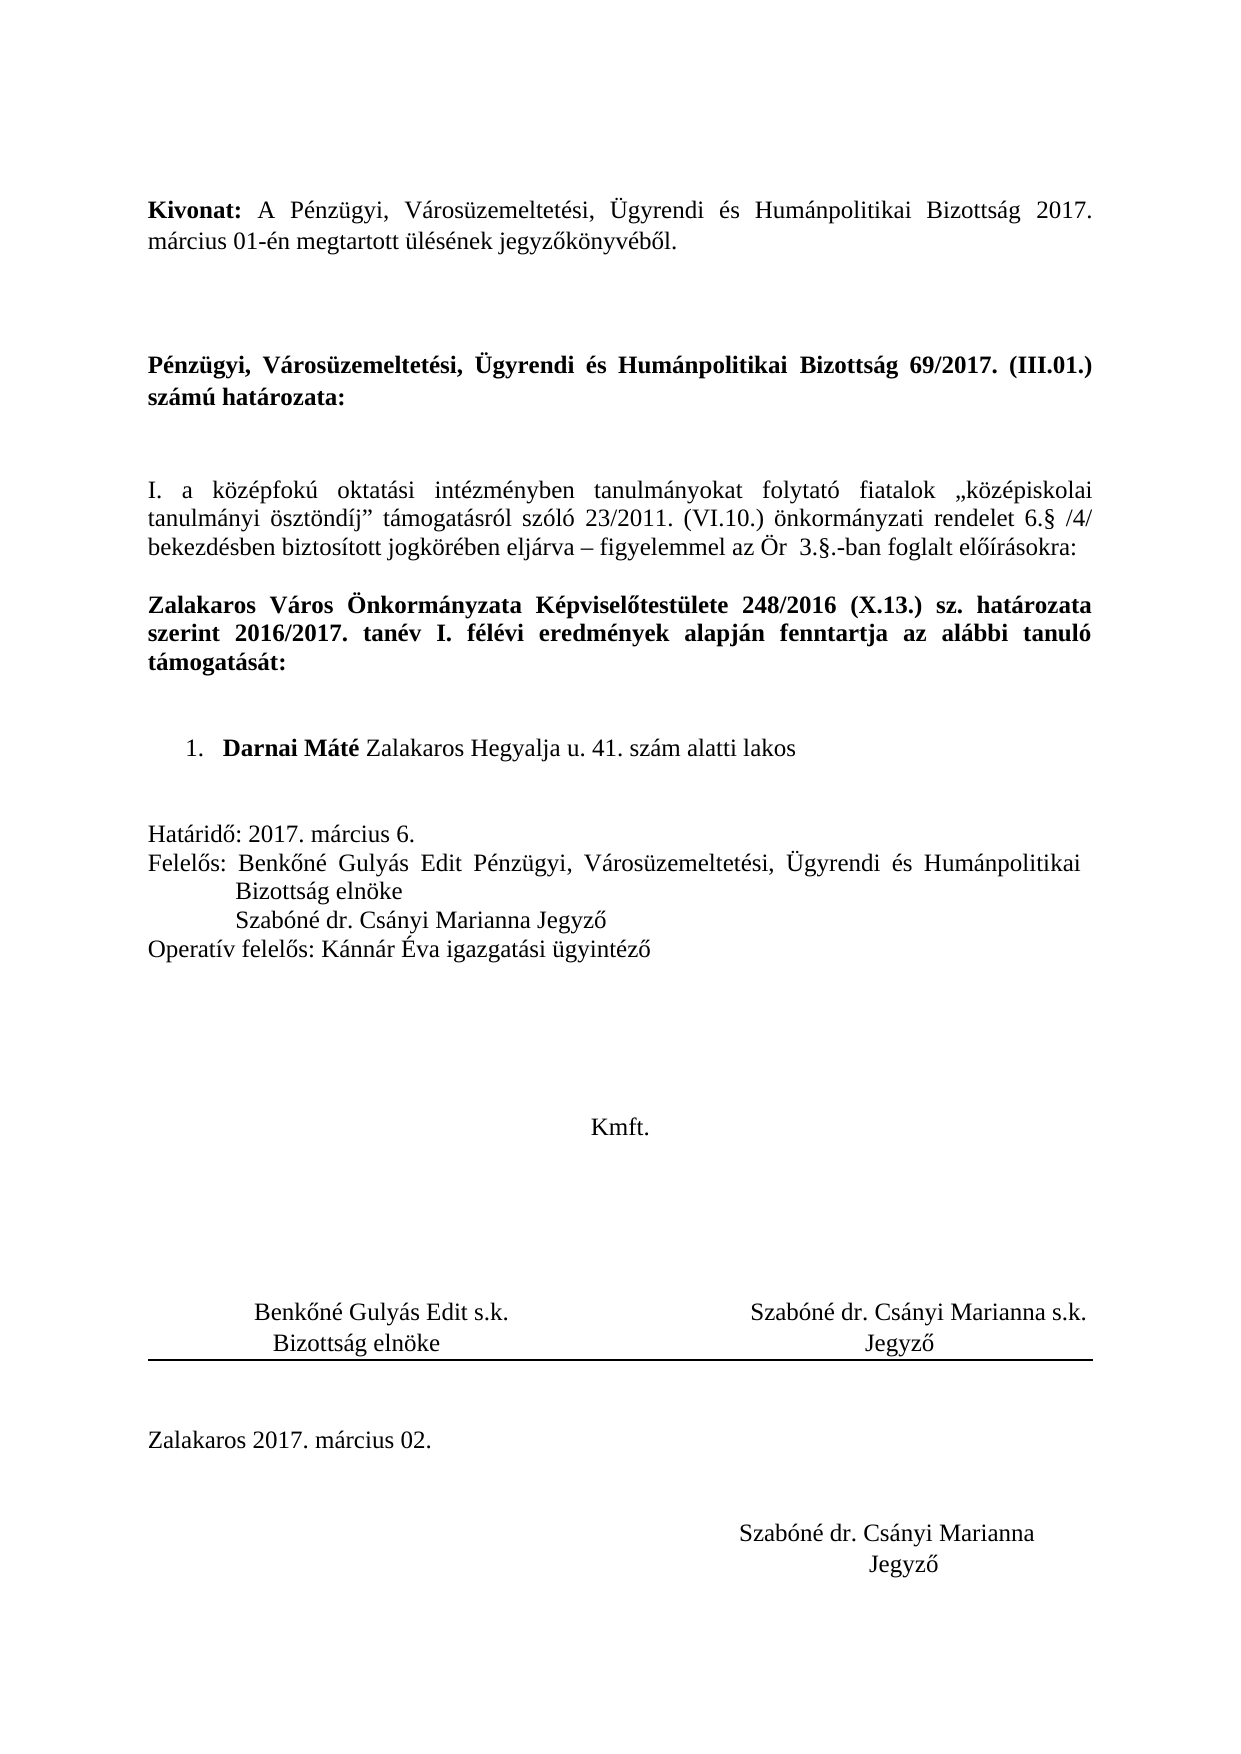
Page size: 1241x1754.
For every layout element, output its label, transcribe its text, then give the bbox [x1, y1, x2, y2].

text Benkőné Gulyás Edit s.k. Szabóné dr. Csányi Marianna s.k. [148, 1297, 1093, 1326]
text Határidő: 2017. március 6. [148, 819, 1093, 848]
text Bizottság elnöke Jegyző [148, 1328, 1093, 1359]
text I. a középfokú oktatási intézményben tanulmányokat folytató fiatalok „középiskolai tanulmányi ösztöndíj” támogatásról szóló 23/2011. (VI.10.) önkormányzati rendelet 6.§ /4/ bekezdésben biztosított jogkörében eljárva – figyelemmel az Ör 3.§.-ban foglalt előírásokra: [148, 475, 1093, 561]
text Pénzügyi, Városüzemeltetési, Ügyrendi és Humánpolitikai Bizottság 69/2017. (III.01.) számú határozata: [148, 351, 1093, 410]
text Zalakaros 2017. március 02. [148, 1425, 1093, 1454]
text Jegyző [148, 1549, 1093, 1577]
list Darnai Máté Zalakaros Hegyalja u. 41. szám alatti lakos [185, 733, 1093, 761]
text Szabóné dr. Csányi Marianna [590, 1518, 1093, 1546]
text Felelős: Benkőné Gulyás Edit Pénzügyi, Városüzemeltetési, Ügyrendi és Humánpolitikai Bizottság elnöke [148, 848, 1093, 905]
text Szabóné dr. Csányi Marianna Jegyző [148, 905, 1093, 934]
text Kmft. [148, 1112, 1093, 1141]
text Kivonat: A Pénzügyi, Városüzemeltetési, Ügyrendi és Humánpolitikai Bizottság 2017. március 01-én megtartott ülésének jegyzőkönyvéből. [148, 195, 1093, 255]
text Zalakaros Város Önkormányzata Képviselőtestülete 248/2016 (X.13.) sz. határozata szerint 2016/2017. tanév I. félévi eredmények alapján fenntartja az alábbi tanuló támogatását: [148, 590, 1093, 676]
list Operatív felelős: Kánnár Éva igazgatási ügyintéző [148, 934, 1093, 963]
